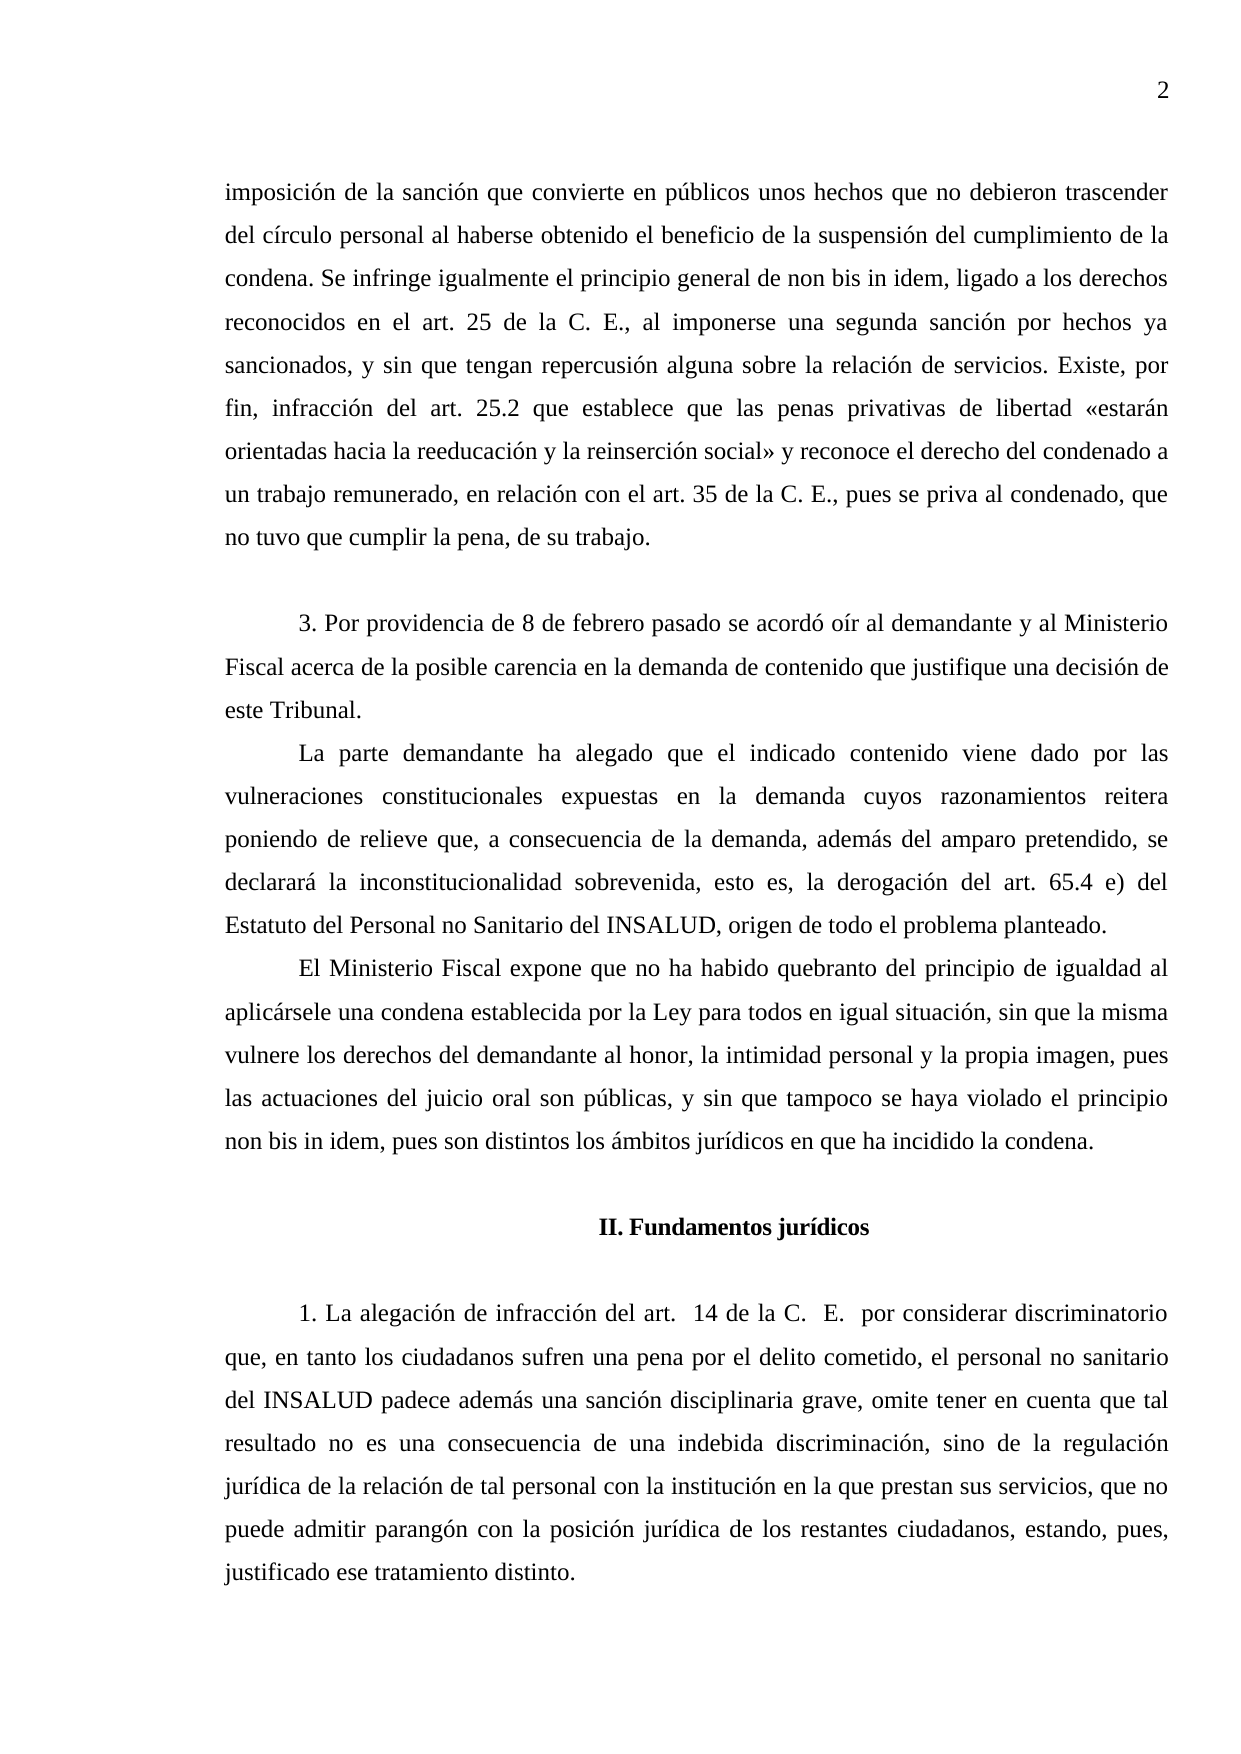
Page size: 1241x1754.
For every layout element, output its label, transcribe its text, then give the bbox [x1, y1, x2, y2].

text 1. La alegación de infracción del art. 14 de la C. E. por considerar discriminatorio que, en tanto los ciudadanos sufren una pena por el delito cometido, el personal no sanitario del INSALUD padece además una sanción disciplinaria grave, omite tener en cuenta que tal resultado no es una consecuencia de una indebida discriminación, sino de la regulación jurídica de la relación de tal personal con la institución en la que prestan sus servicios, que no puede admitir parangón con la posición jurídica de los restantes ciudadanos, estando, pues, justificado ese tratamiento distinto. [224, 1298, 1169, 1586]
text 3. Por providencia de 8 de febrero pasado se acordó oír al demandante y al Ministerio Fiscal acerca de la posible carencia en la demanda de contenido que justifique una decisión de este Tribunal. [224, 608, 1169, 723]
subtitle II. Fundamentos jurídicos [224, 1212, 1169, 1241]
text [224, 177, 1169, 551]
text El Ministerio Fiscal expone que no ha habido quebranto del principio de igualdad al aplicársele una condena establecida por la Ley para todos en igual situación, sin que la misma vulnere los derechos del demandante al honor, la intimidad personal y la propia imagen, pues las actuaciones del juicio oral son públicas, y sin que tampoco se haya violado el principio non bis in idem, pues son distintos los ámbitos jurídicos en que ha incidido la condena. [224, 953, 1169, 1155]
text La parte demandante ha alegado que el indicado contenido viene dado por las vulneraciones constitucionales expuestas en la demanda cuyos razonamientos reitera poniendo de relieve que, a consecuencia de la demanda, además del amparo pretendido, se declarará la inconstitucionalidad sobrevenida, esto es, la derogación del art. 65.4 e) del Estatuto del Personal no Sanitario del INSALUD, origen de todo el problema planteado. [224, 738, 1169, 939]
